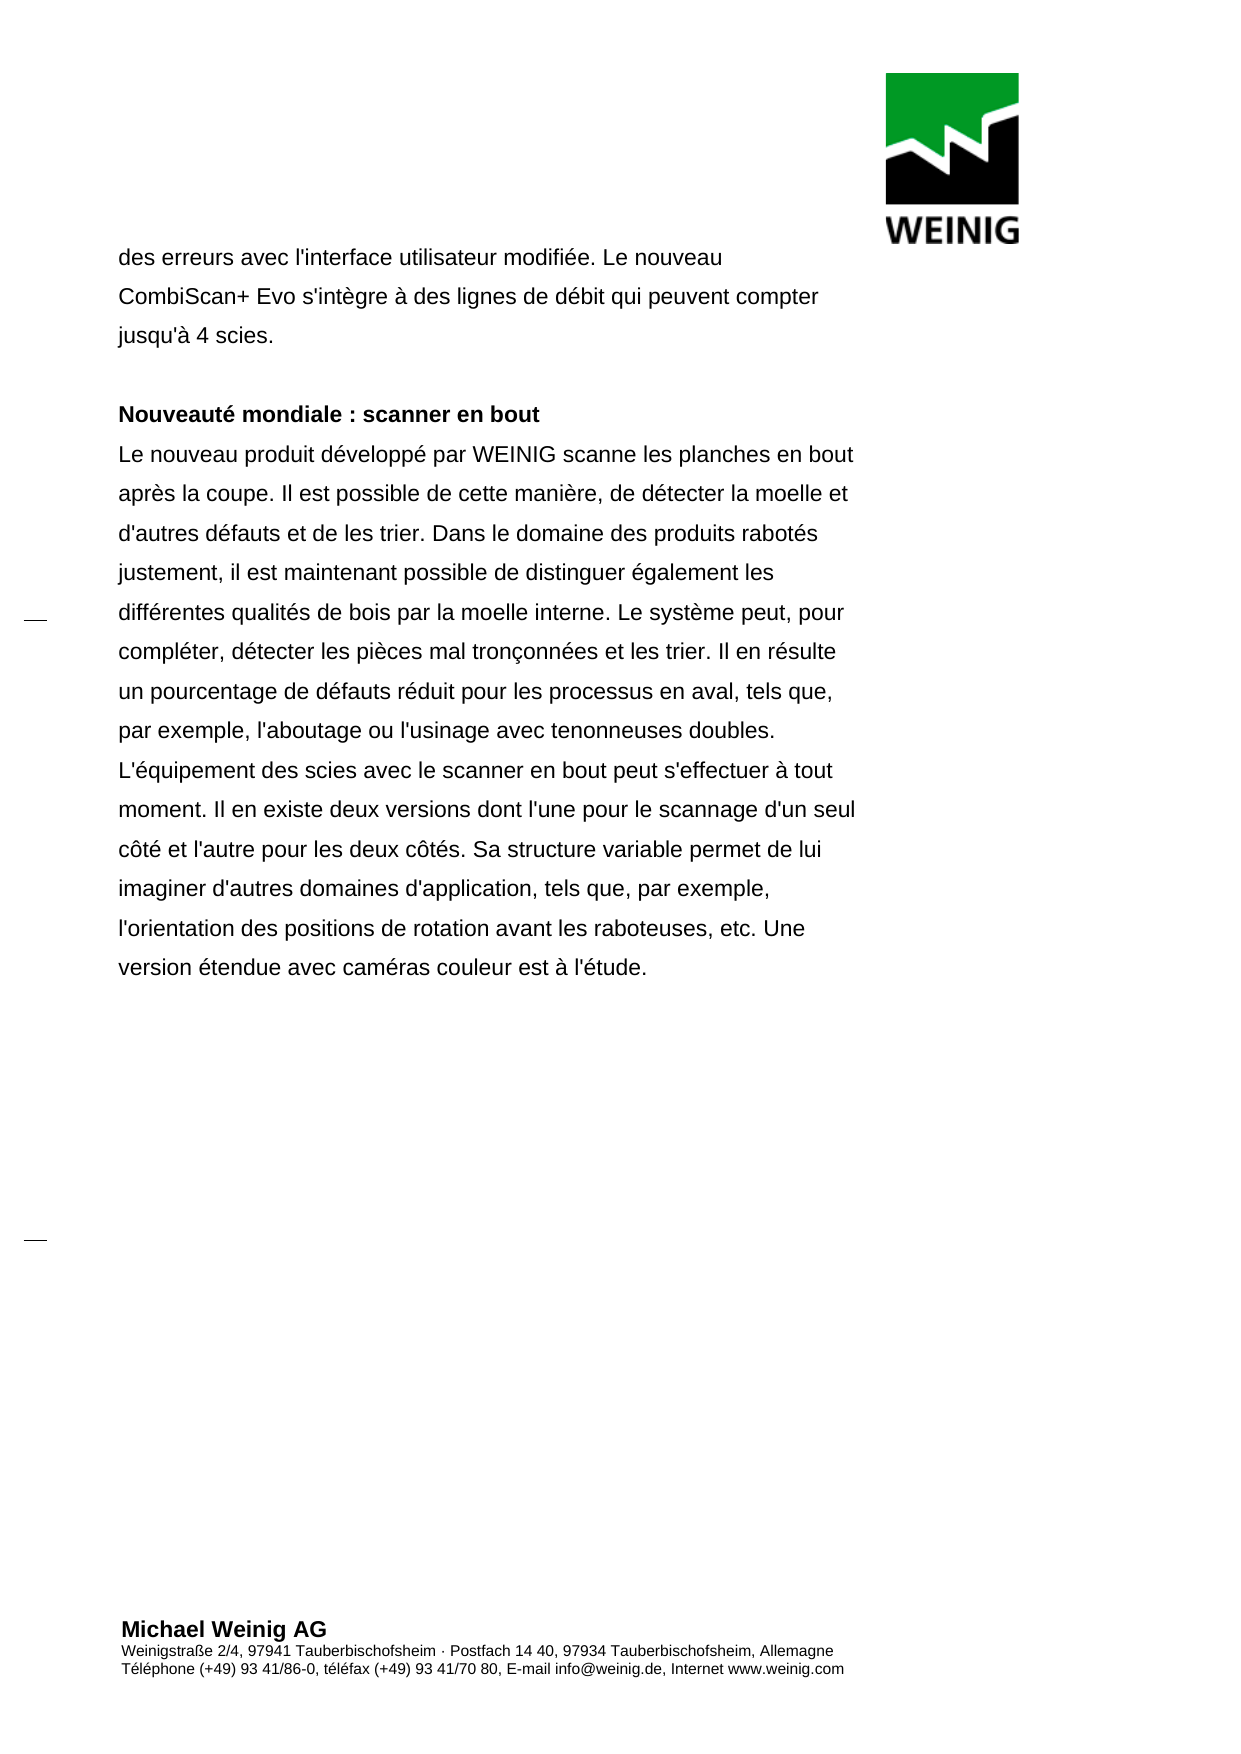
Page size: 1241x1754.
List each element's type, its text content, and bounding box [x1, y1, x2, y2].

text Nouveauté mondiale : scanner en bout [118, 401, 856, 428]
picture [885, 73, 1019, 244]
text Le nouveau produit développé par WEINIG scanne les planches en bout après la coupe. Il est possible de cette manière, de détecter la moelle et d'autres défauts et de les trier. Dans le domaine des produits rabotés justement, il est maintenant possible de distinguer également les différentes qualités de bois par la moelle interne. Le système peut, pour compléter, détecter les pièces mal tronçonnées et les trier. Il en résulte un pourcentage de défauts réduit pour les processus en aval, tels que, par exemple, l'aboutage ou l'usinage avec tenonneuses doubles. L'équipement des scies avec le scanner en bout peut s'effectuer à tout moment. Il en existe deux versions dont l'une pour le scannage d'un seul côté et l'autre pour les deux côtés. Sa structure variable permet de lui imaginer d'autres domaines d'application, tels que, par exemple, l'orientation des positions de rotation avant les raboteuses, etc. Une version étendue avec caméras couleur est à l'étude. [118, 441, 856, 980]
